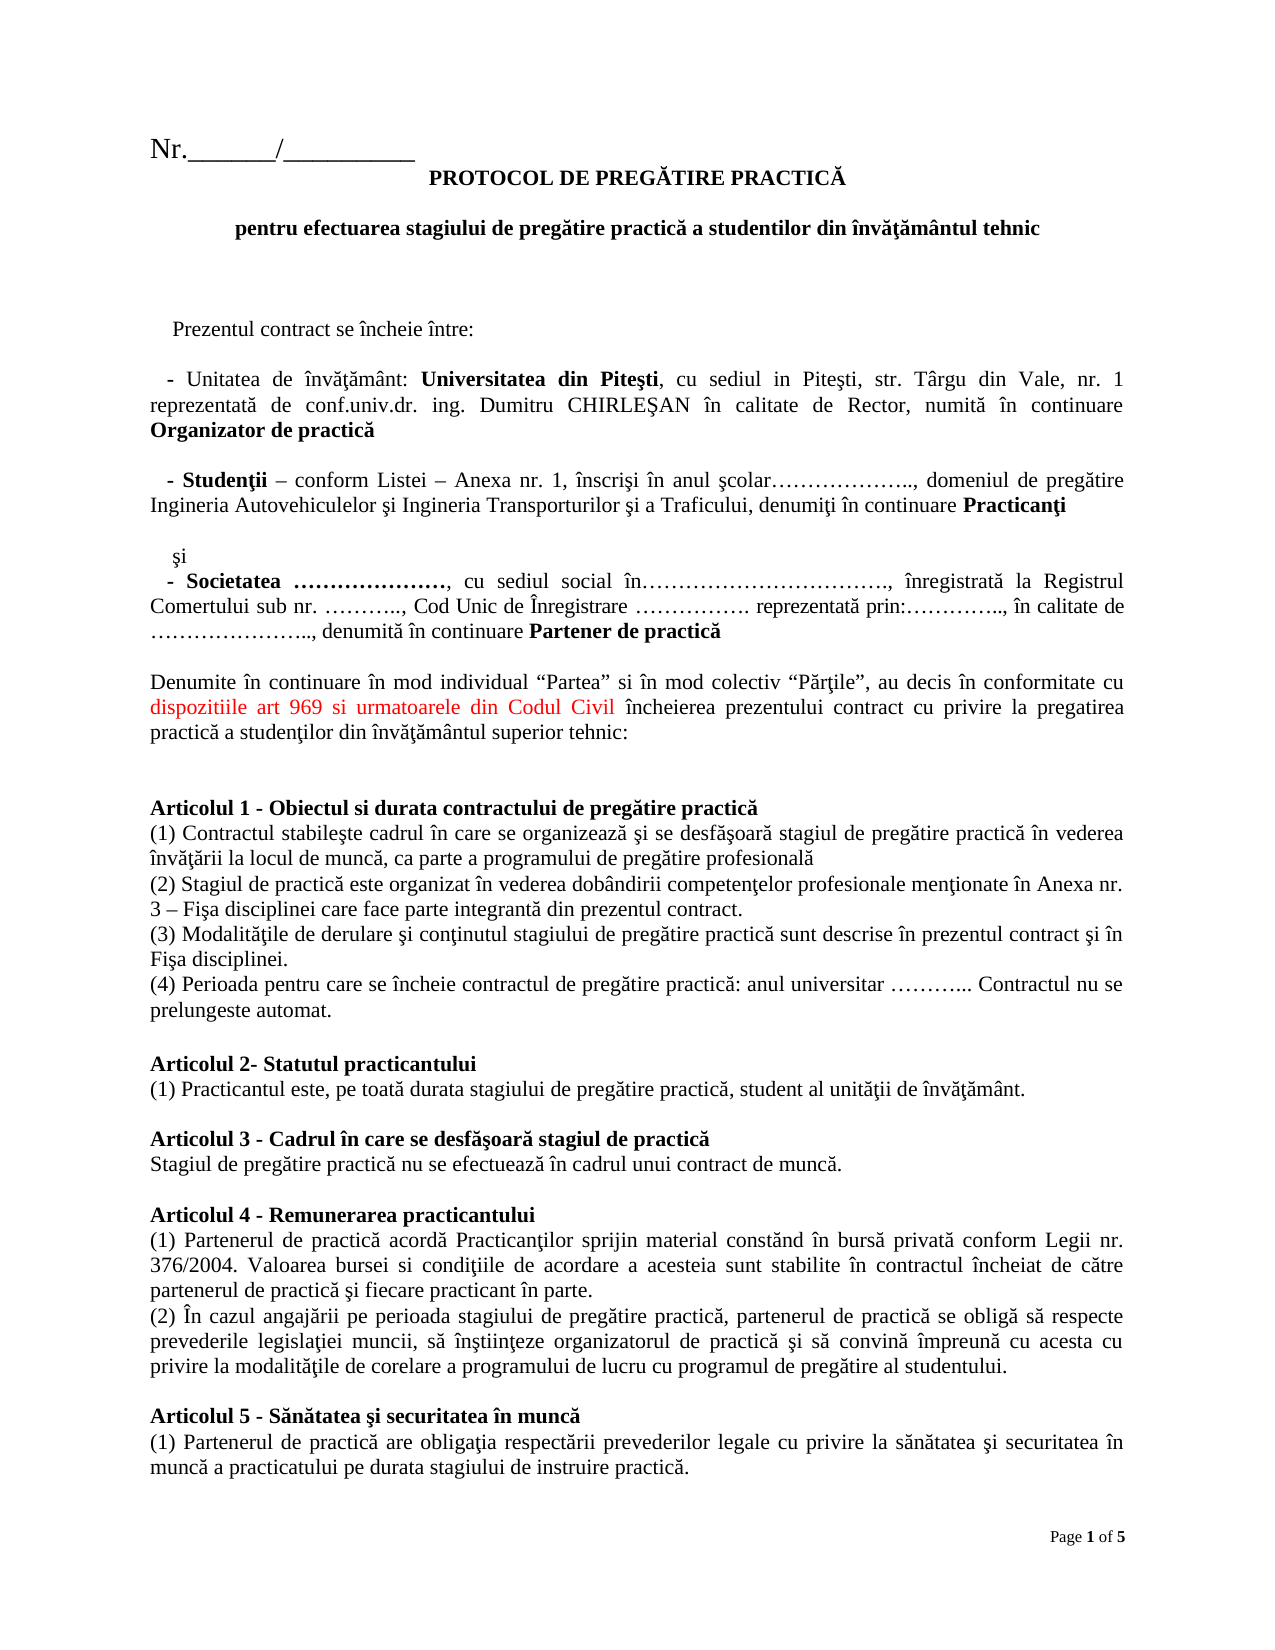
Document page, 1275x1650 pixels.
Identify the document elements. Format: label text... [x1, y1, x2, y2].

text Denumite în continuare în mod individual “Partea” si în mod colectiv “Părţile”, au decis în conformitate cu dispozitiile art 969 si urmatoarele din Codul Civil încheierea prezentului contract cu privire la pregatirea practică a studenţilor din învăţământul superior tehnic: [150, 669, 1125, 744]
text (1) Partenerul de practică acordă Practicanţilor sprijin material constănd în bursă privată conform Legii nr. 376/2004. Valoarea bursei si condiţiile de acordare a acesteia sunt stabilite în contractul încheiat de către partenerul de practică şi fiecare practicant în parte. [150, 1227, 1125, 1303]
text (2) În cazul angajării pe perioada stagiului de pregătire practică, partenerul de practică se obligă să respecte prevederile legislaţiei muncii, să înştiinţeze organizatorul de practică şi să convină împreună cu acesta cu privire la modalităţile de corelare a programului de lucru cu programul de pregătire al studentului. [150, 1303, 1125, 1378]
text (1) Practicantul este, pe toată durata stagiului de pregătire practică, student al unităţii de învăţământ. [150, 1076, 1125, 1101]
text (1) Contractul stabileşte cadrul în care se organizează şi se desfăşoară stagiul de pregătire practică în vederea învăţării la locul de muncă, ca parte a programului de pregătire profesională [150, 820, 1125, 871]
text - Studenţii – conform Listei – Anexa nr. 1, înscrişi în anul şcolar……………….., domeniul de pregătire Ingineria Autovehiculelor şi Ingineria Transporturilor şi a Traficului, denumiţi în continuare Practicanţi [150, 467, 1125, 518]
text Articolul 5 - Sănătatea şi securitatea în muncă [150, 1403, 1125, 1429]
text Articolul 1 - Obiectul si durata contractului de pregătire practică [150, 795, 1125, 820]
text şi [150, 543, 1125, 568]
title Nr.______/_________ [150, 131, 1125, 165]
text Stagiul de pregătire practică nu se efectuează în cadrul unui contract de muncă. [150, 1151, 1125, 1177]
text (4) Perioada pentru care se încheie contractul de pregătire practică: anul universitar ………... Contractul nu se prelungeste automat. [150, 971, 1125, 1022]
text Articolul 2- Statutul practicantului [150, 1051, 1125, 1076]
text Articolul 3 - Cadrul în care se desfăşoară stagiul de practică [150, 1126, 1125, 1151]
text (1) Partenerul de practică are obligaţia respectării prevederilor legale cu privire la sănătatea şi securitatea în muncă a practicatului pe durata stagiului de instruire practică. [150, 1429, 1125, 1479]
text pentru efectuarea stagiului de pregătire practică a studentilor din învăţământul tehnic [150, 190, 1125, 240]
text - Societatea …………………, cu sediul social în……………………………., înregistrată la Registrul Comertului sub nr. ……….., Cod Unic de Înregistrare ……………. reprezentată prin:………….., în calitate de ………………….., denumită în continuare Partener de practică [150, 568, 1125, 644]
text Prezentul contract se încheie între: [150, 316, 1125, 341]
text (2) Stagiul de practică este organizat în vederea dobândirii competenţelor profesionale menţionate în Anexa nr. 3 – Fişa disciplinei care face parte integrantă din prezentul contract. [150, 871, 1125, 921]
text PROTOCOL DE PREGĂTIRE PRACTICĂ [150, 165, 1125, 190]
text (3) Modalităţile de derulare şi conţinutul stagiului de pregătire practică sunt descrise în prezentul contract şi în Fişa disciplinei. [150, 921, 1125, 971]
text - Unitatea de învăţământ: Universitatea din Piteşti, cu sediul in Piteşti, str. Târgu din Vale, nr. 1 reprezentată de conf.univ.dr. ing. Dumitru CHIRLEŞAN în calitate de Rector, numită în continuare Organizator de practică [150, 366, 1125, 442]
text Articolul 4 - Remunerarea practicantului [150, 1202, 1125, 1227]
